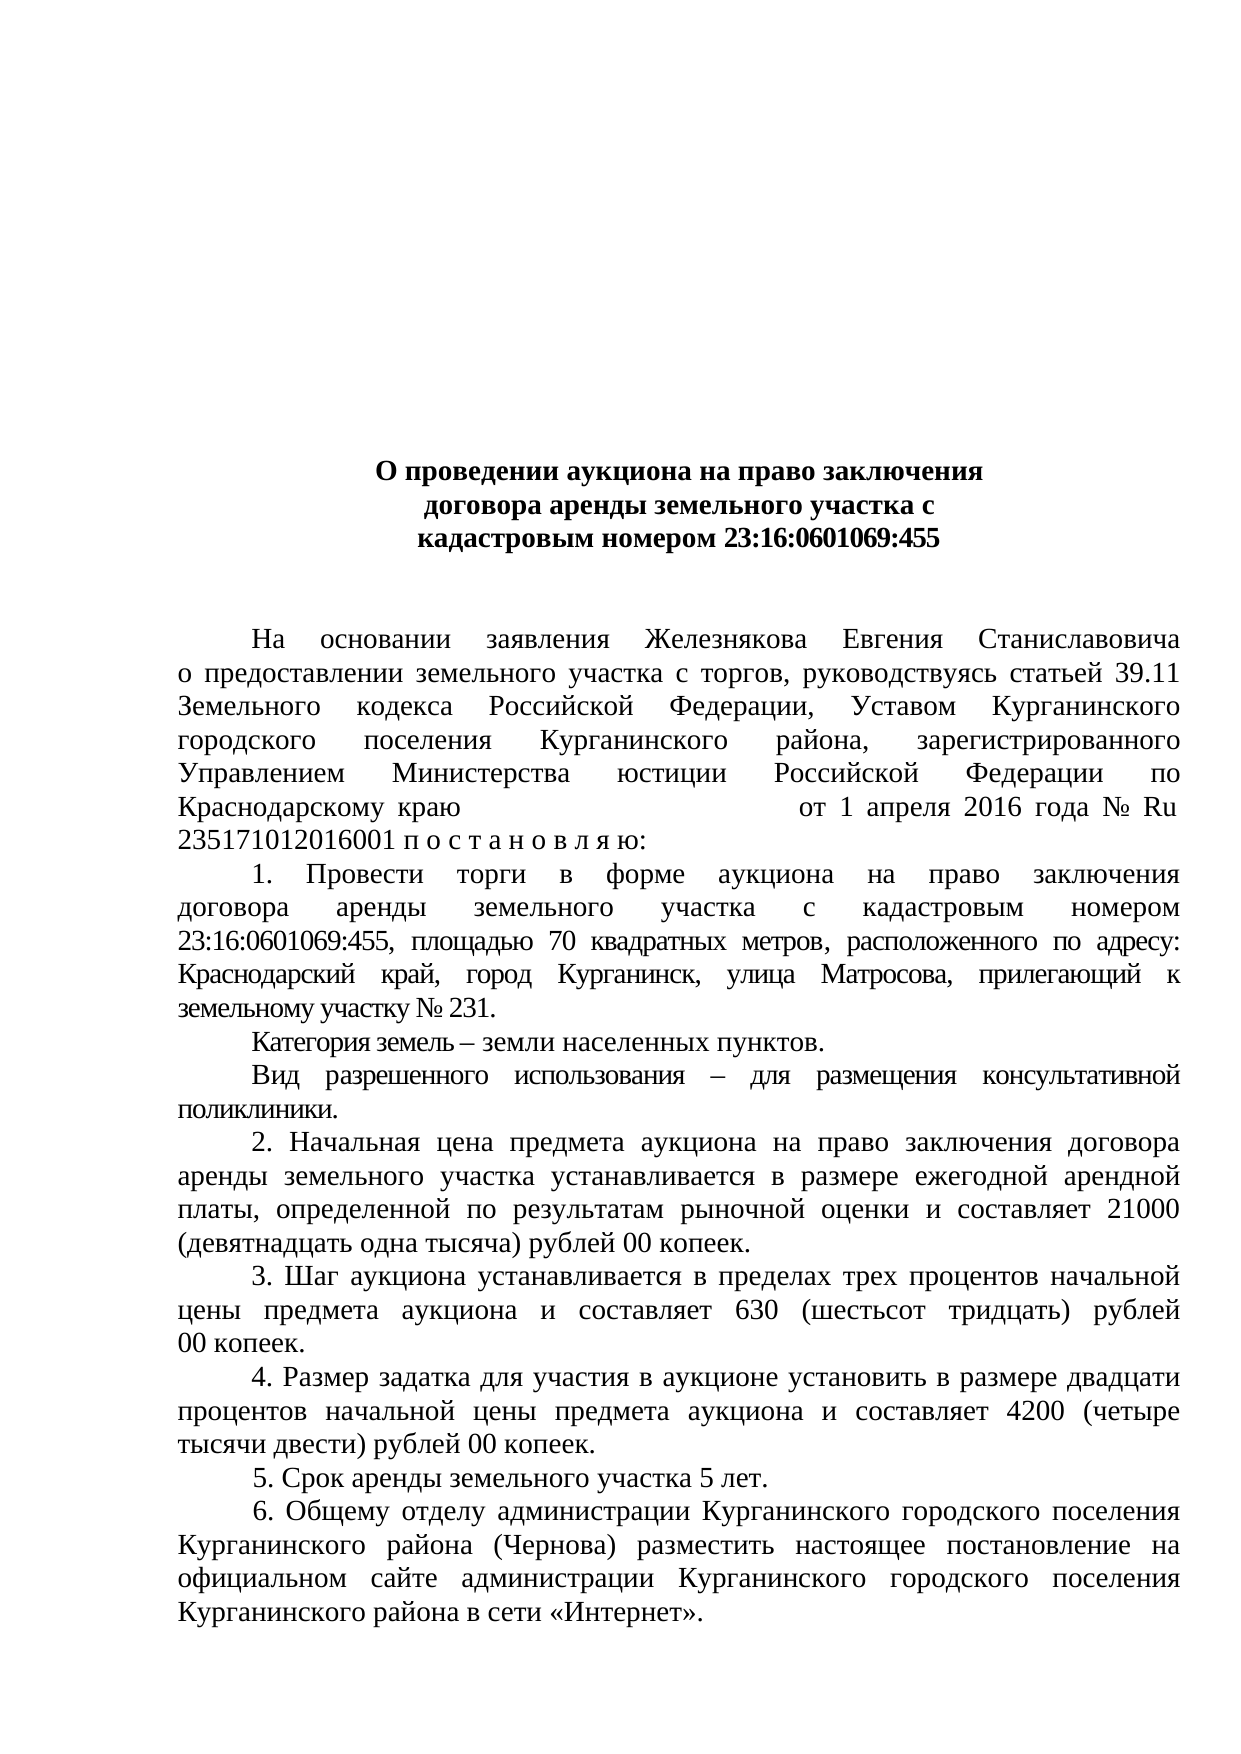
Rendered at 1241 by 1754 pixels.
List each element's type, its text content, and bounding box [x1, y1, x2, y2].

text 6. Общему отделу администрации Курганинского городского поселения Курганинского района (Чернова) разместить настоящее постановление на официальном сайте администрации Курганинского городского поселения Курганинского района в сети «Интернет». [177, 1493, 1181, 1627]
text 1. Провести торги в форме аукциона на право заключения договора аренды земельного участка с кадастровым номером 23:16:0601069:455, площадью 70 квадратных метров, расположенного по адресу: Краснодарский край, город Курганинск, улица Матросова, прилегающий к земельному участку № 231. [177, 856, 1181, 1024]
text договора аренды земельного участка с [177, 487, 1181, 521]
text О проведении аукциона на право заключения [177, 453, 1181, 487]
text 5. Срок аренды земельного участка 5 лет. [177, 1460, 1181, 1493]
list 2. Начальная цена предмета аукциона на право заключения договора аренды земельного участка устанавливается в размере ежегодной арендной платы, определенной по результатам рыночной оценки и составляет 21000 (девятнадцать одна тысяча) рублей 00 копеек. [177, 1124, 1181, 1258]
text 3. Шаг аукциона устанавливается в пределах трех процентов начальной цены предмета аукциона и составляет 630 (шестьсот тридцать) рублей 00 копеек. [177, 1258, 1181, 1359]
text 4. Размер задатка для участия в аукционе установить в размере двадцати процентов начальной цены предмета аукциона и составляет 4200 (четыре тысячи двести) рублей 00 копеек. [177, 1359, 1181, 1460]
text кадастровым номером 23:16:0601069:455 [177, 521, 1181, 554]
text На основании заявления Железнякова Евгения Станиславовича о предоставлении земельного участка с торгов, руководствуясь статьей 39.11 Земельного кодекса Российской Федерации, Уставом Курганинского городского поселения Курганинского района, зарегистрированного Управлением Министерства юстиции Российской Федерации по Краснодарскому краю от 1 апреля 2016 года № Ru 235171012016001 п о с т а н о в л я ю: [177, 621, 1181, 856]
text Вид разрешенного использования – для размещения консультативной поликлиники. [177, 1057, 1181, 1124]
text Категория земель – земли населенных пунктов. [177, 1024, 1181, 1057]
